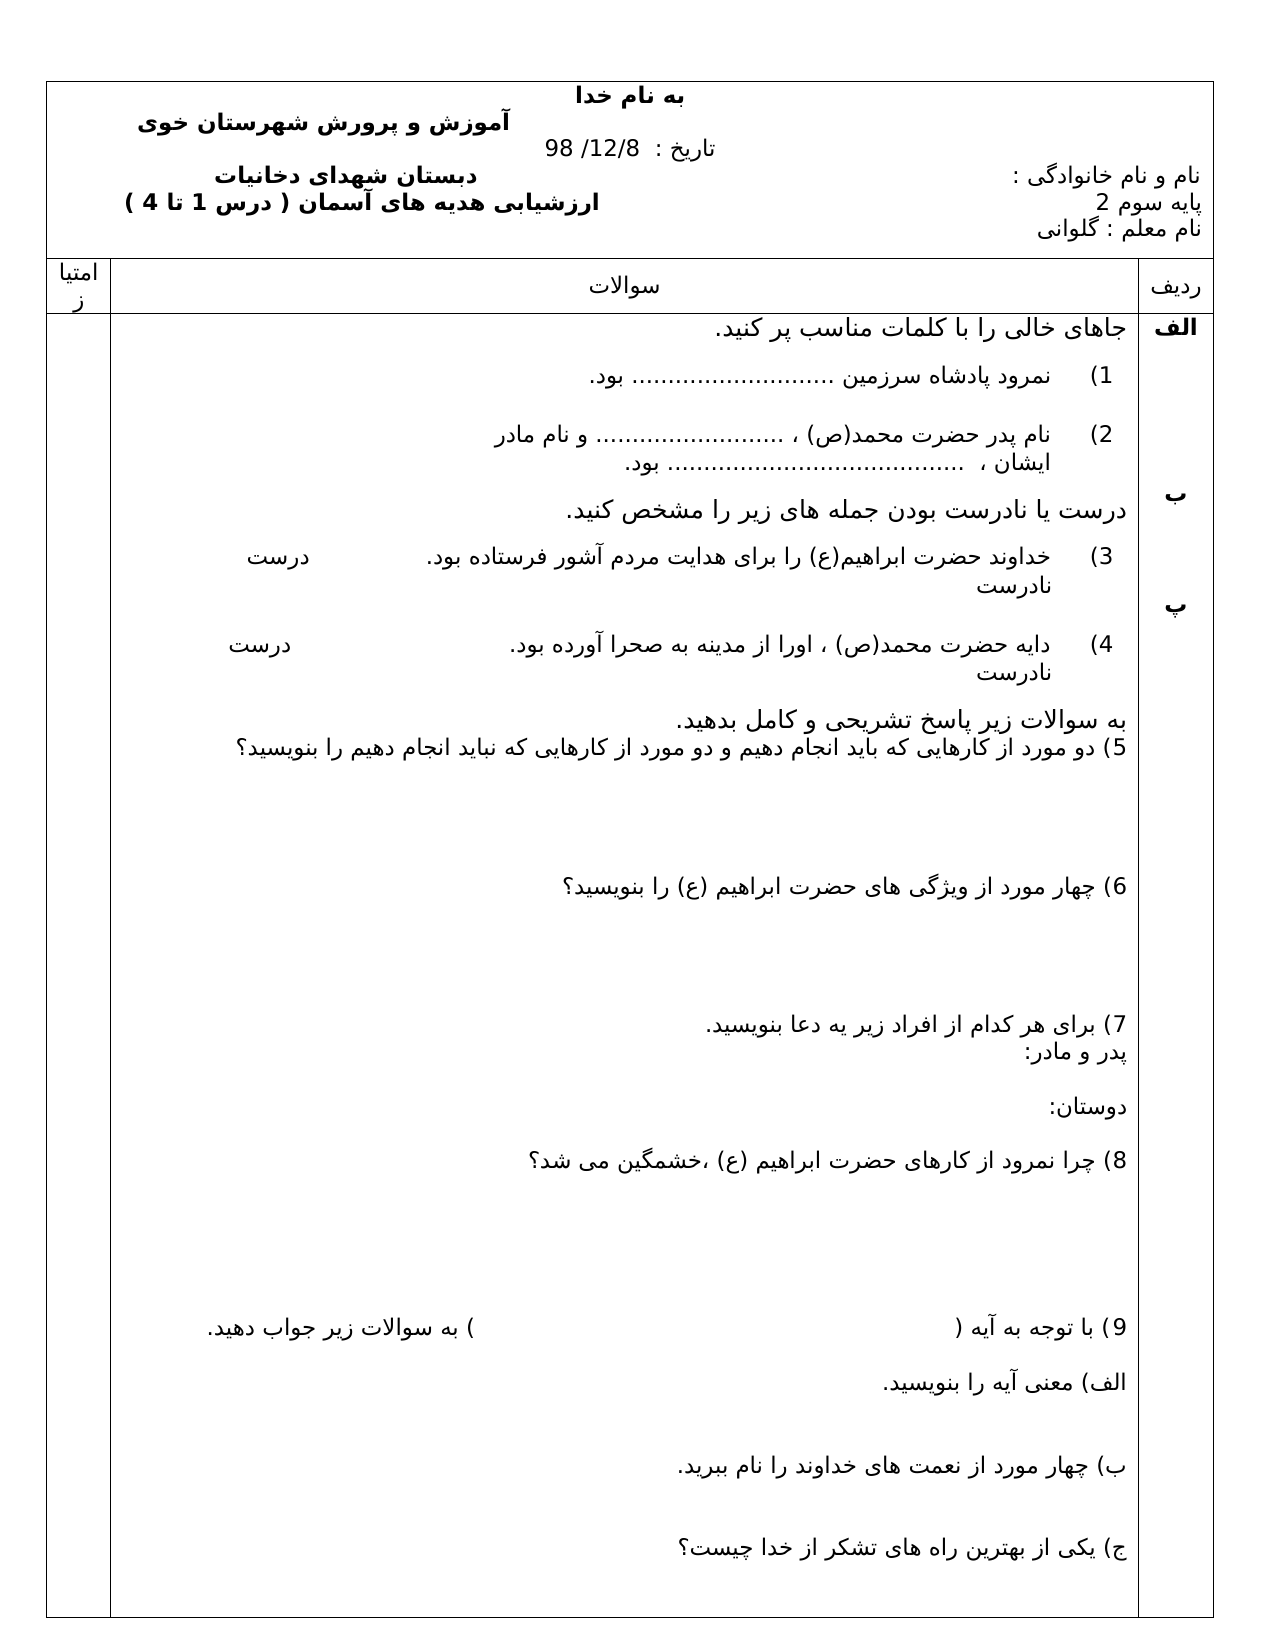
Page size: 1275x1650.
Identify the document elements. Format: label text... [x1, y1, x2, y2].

table_cell [47, 314, 110, 1617]
table_cell امتیاز [47, 259, 110, 313]
table_cell سوالات [111, 259, 1138, 313]
table_header به نام خدا آموزش و پرورش شهرستان خوی تاریخ : 12/8/ 98 نام و نام خانوادگی : دبستان شهدای دخانیات پایه سوم 2 ارزشیابی هدیه های آسمان ( درس 1 تا 4 ) نام معلم : گلوانی [47, 82, 1213, 258]
table_cell الف ب پ د [1139, 314, 1213, 1617]
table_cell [111, 314, 1138, 1617]
table_cell ردیف [1139, 259, 1213, 313]
